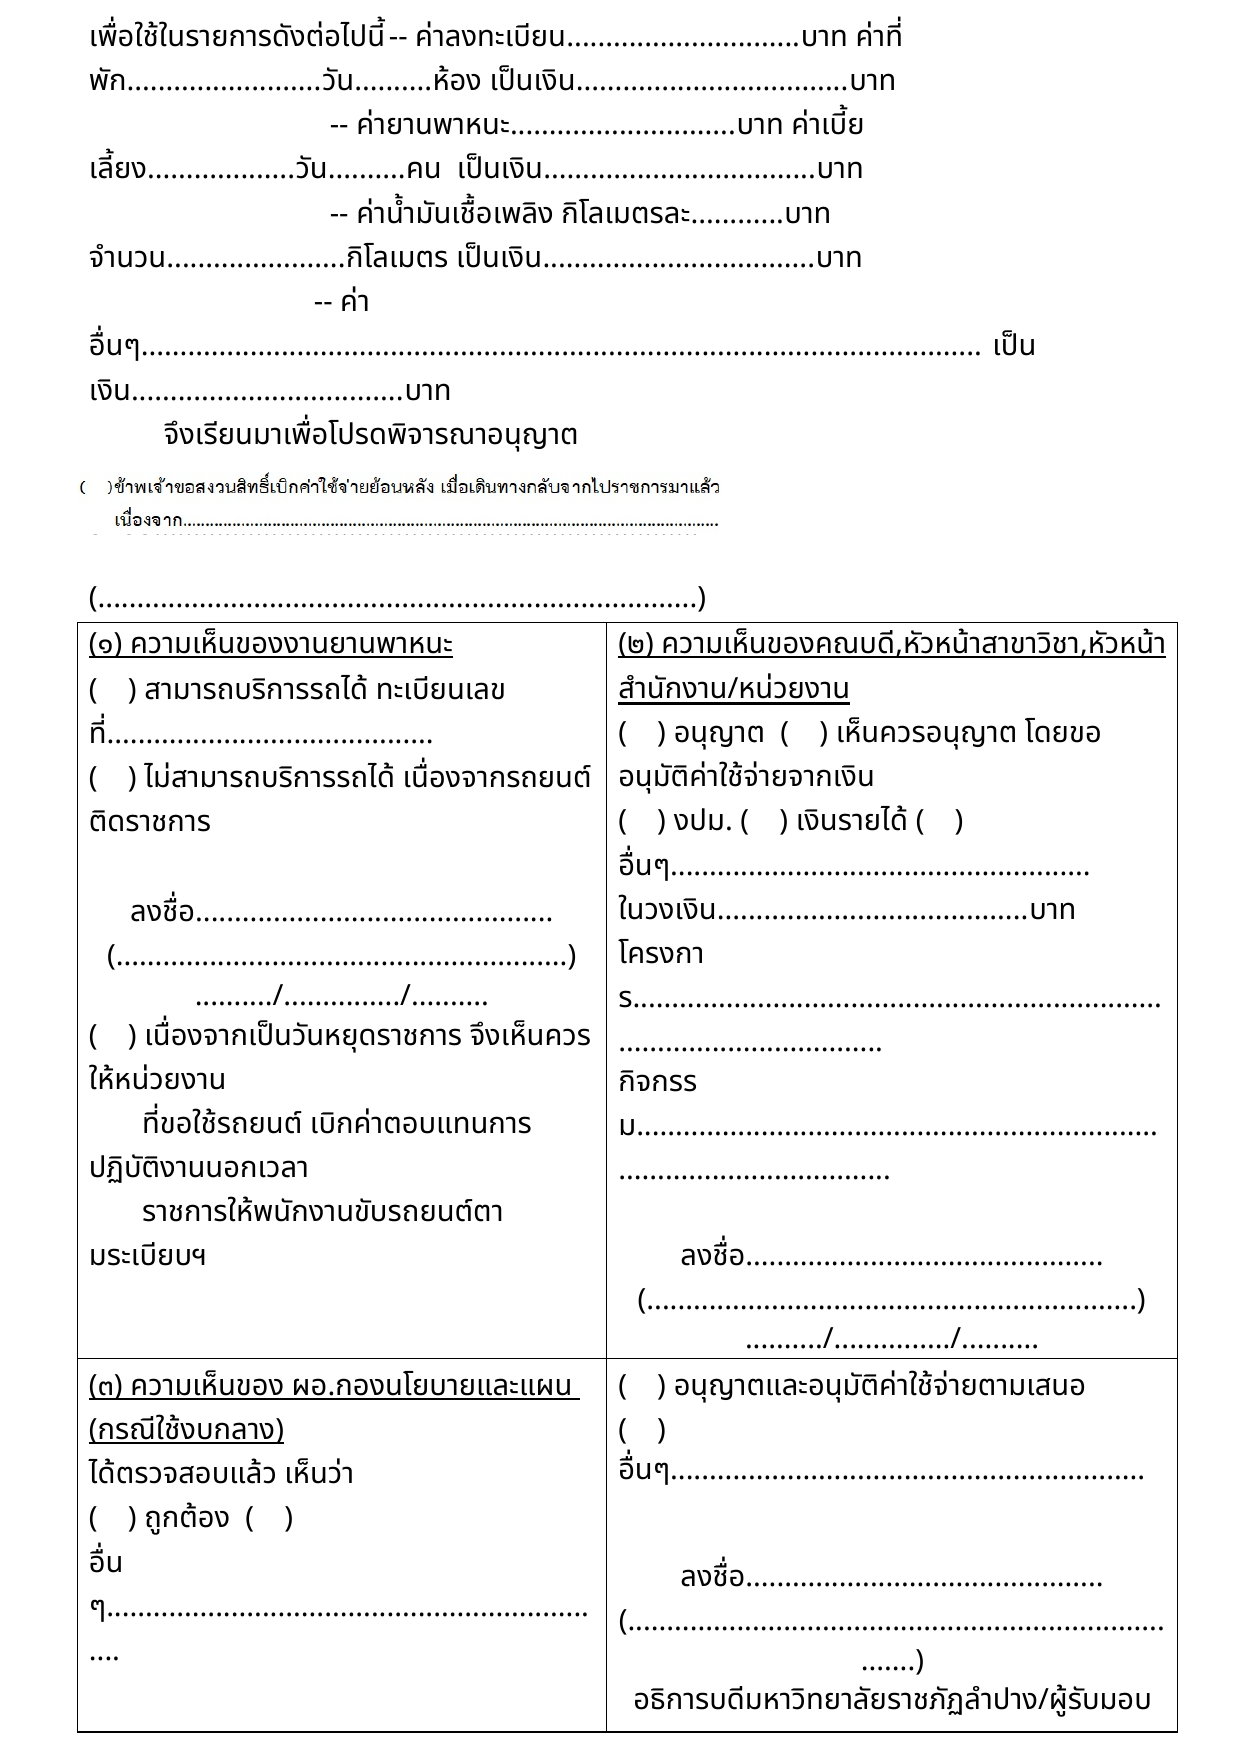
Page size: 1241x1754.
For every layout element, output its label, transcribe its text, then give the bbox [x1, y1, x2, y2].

text (.............................................................................) [89, 547, 1167, 616]
picture [77, 472, 727, 534]
text เพื่อใช้ในรายการดังต่อไปนี้ -- ค่าลงทะเบียน..............................บาท ค่าที่พัก.........................วัน..........ห้อง เป็นเงิน...................................บาท [89, 15, 1167, 103]
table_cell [607, 1359, 1177, 1731]
table_header (๑) ความเห็นของงานยานพาหนะ [78, 623, 606, 667]
text -- ค่าน้ำมันเชื้อเพลิง กิโลเมตรละ............บาท จำนวน.......................กิโลเมตร เป็นเงิน...................................บาท [89, 192, 1167, 280]
table_header (๒) ความเห็นของคณบดี,หัวหน้าสาขาวิชา,หัวหน้าสำนักงาน/หน่วยงาน ( ) อนุญาต ( ) เห็นควรอนุญาต โดยขออนุมัติค่าใช้จ่ายจากเงิน ( ) งปม. ( ) เงินรายได้ ( ) อื่นๆ...................................................... ในวงเงิน........................................บาท โครงการ...................................................................................................... กิจกรรม...................................................................................................... ลงชื่อ.............................................. (...............................................................) ........../.............../.......... [607, 623, 1177, 1357]
text -- ค่ายานพาหนะ.............................บาท ค่าเบี้ยเลี้ยง...................วัน..........คน เป็นเงิน...................................บาท [89, 103, 1167, 192]
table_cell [78, 1359, 606, 1731]
table_cell ( ) สามารถบริการรถได้ ทะเบียนเลขที่.......................................... ( ) ไม่สามารถบริการรถได้ เนื่องจากรถยนต์ติดราชการ ลงชื่อ.............................................. (..........................................................) ........../.............../.......... ( ) เนื่องจากเป็นวันหยุดราชการ จึงเห็นควรให้หน่วยงาน ที่ขอใช้รถยนต์ เบิกค่าตอบแทนการปฏิบัติงานนอกเวลา ราชการให้พนักงานขับรถยนต์ตามระเบียบฯ [78, 667, 606, 1357]
text จึงเรียนมาเพื่อโปรดพิจารณาอนุญาต [89, 413, 1167, 457]
text -- ค่าอื่นๆ............................................................................................................ เป็นเงิน...................................บาท [89, 280, 1167, 413]
